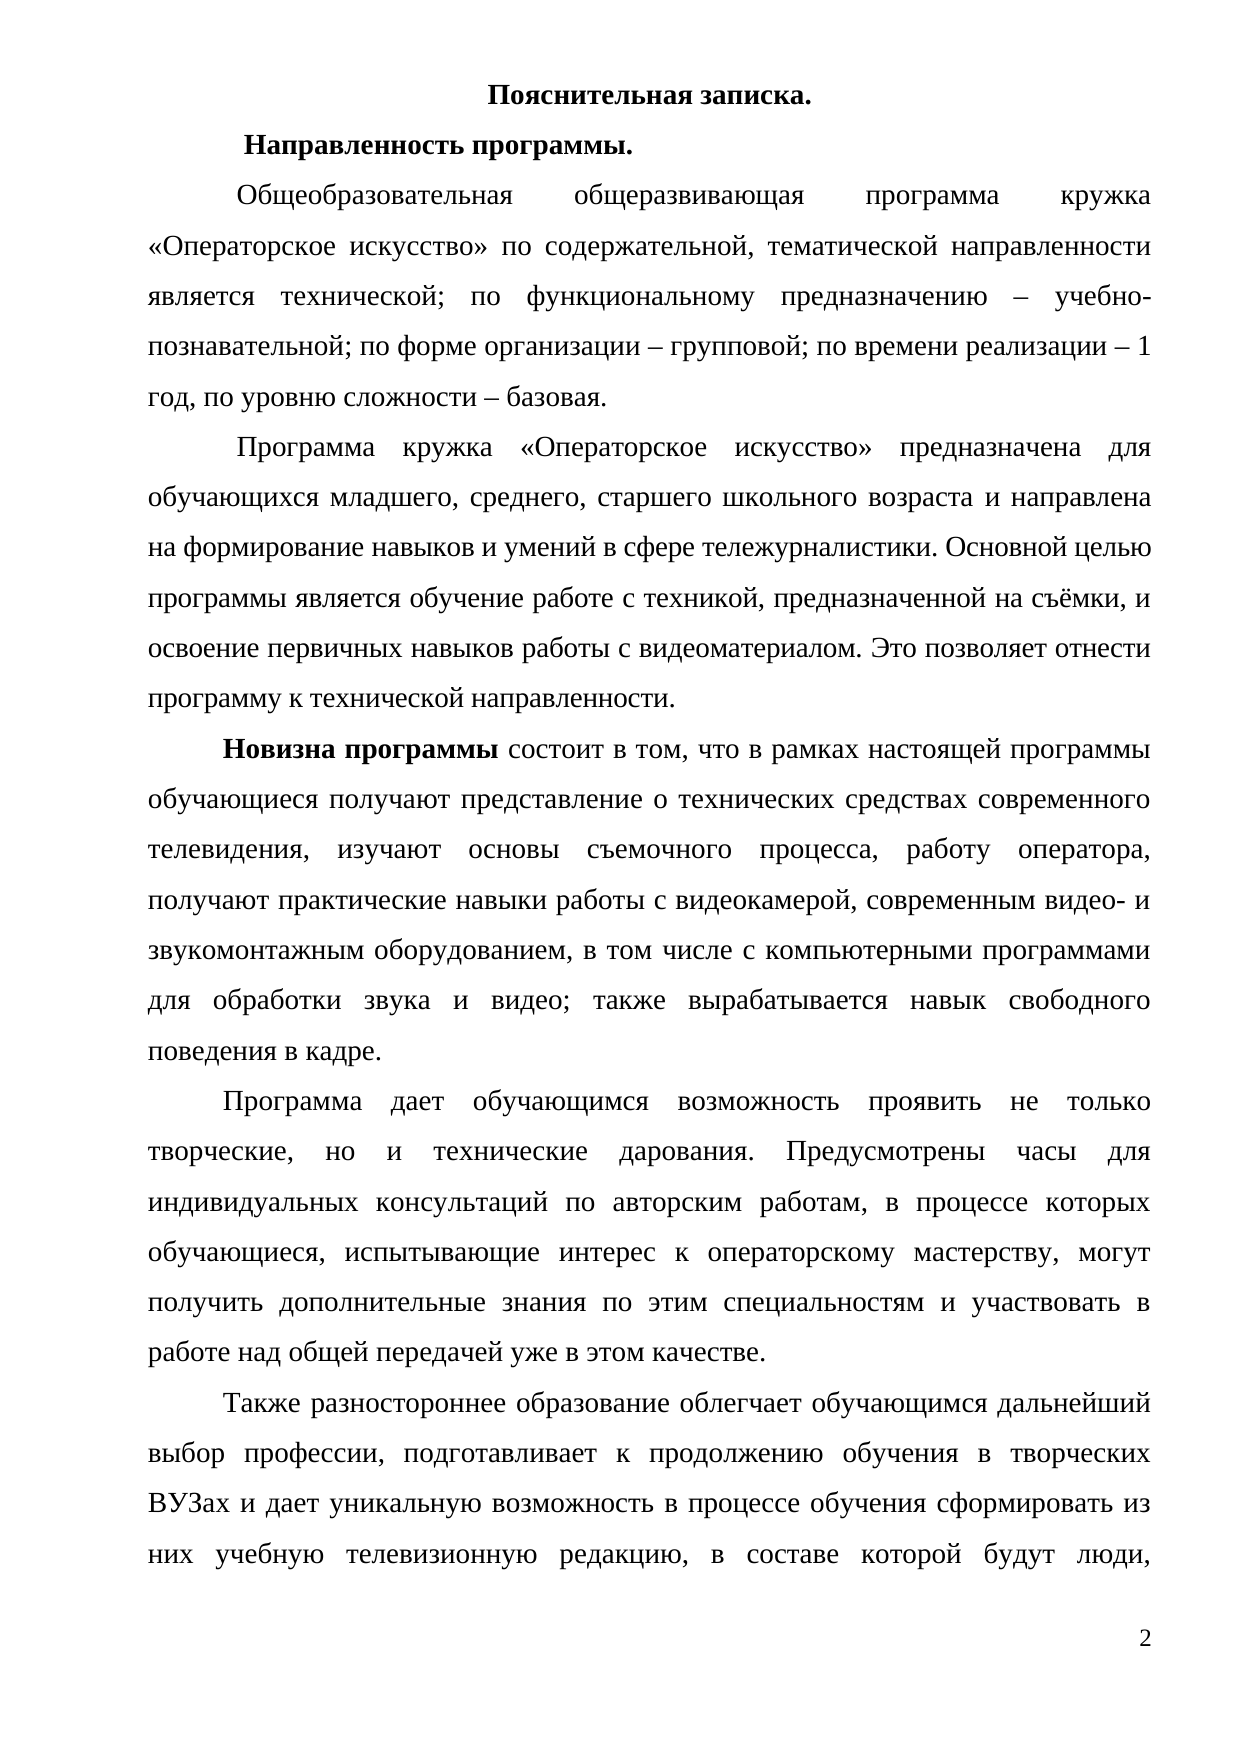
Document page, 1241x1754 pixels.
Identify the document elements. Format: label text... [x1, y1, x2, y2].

text Направленность программы. [148, 127, 1152, 161]
text Программа дает обучающимся возможность проявить не только творческие, но и технические дарования. Предусмотрены часы для индивидуальных консультаций по авторским работам, в процессе которых обучающиеся, испытывающие интерес к операторскому мастерству, могут получить дополнительные знания по этим специальностям и участвовать в работе над общей передачей уже в этом качестве. [148, 1083, 1152, 1368]
text Общеобразовательная общеразвивающая программа кружка «Операторское искусство» по содержательной, тематической направленности является технической; по функциональному предназначению – учебно-познавательной; по форме организации – групповой; по времени реализации – 1 год, по уровню сложности – базовая. [148, 177, 1152, 412]
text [148, 1385, 1152, 1569]
text Новизна программы состоит в том, что в рамках настоящей программы обучающиеся получают представление о технических средствах современного телевидения, изучают основы съемочного процесса, работу оператора, получают практические навыки работы с видеокамерой, современным видео- и звукомонтажным оборудованием, в том числе с компьютерными программами для обработки звука и видео; также вырабатывается навык свободного поведения в кадре. [148, 731, 1152, 1066]
text Пояснительная записка. [148, 77, 1152, 110]
text Программа кружка «Операторское искусство» предназначена для обучающихся младшего, среднего, старшего школьного возраста и направлена на формирование навыков и умений в сфере тележурналистики. Основной целью программы является обучение работе с техникой, предназначенной на съёмки, и освоение первичных навыков работы с видеоматериалом. Это позволяет отнести программу к технической направленности. [148, 429, 1152, 714]
